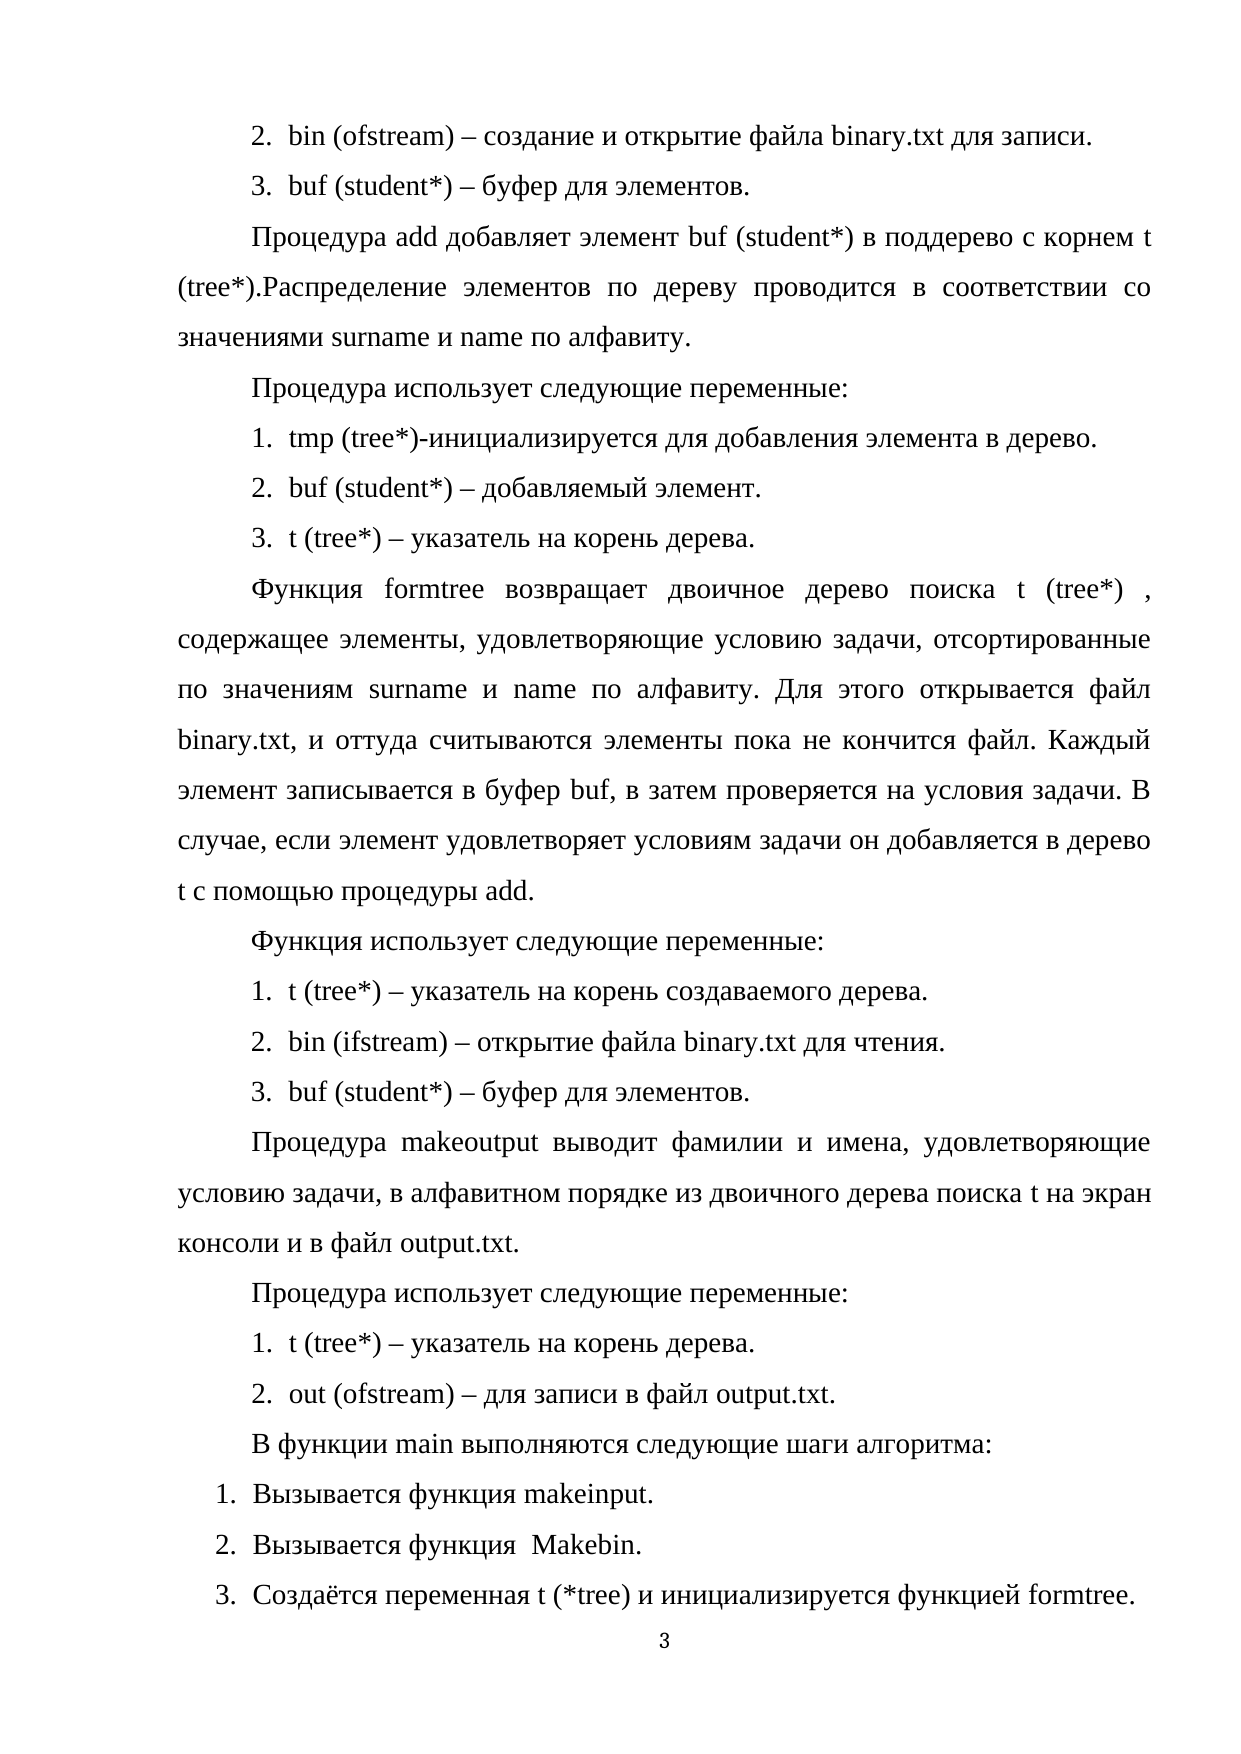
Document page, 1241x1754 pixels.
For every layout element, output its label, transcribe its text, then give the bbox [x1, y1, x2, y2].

text Функция formtree возвращает двоичное дерево поиска t (tree*) , содержащее элементы, удовлетворяющие условию задачи, отсортированные по значениям surname и name по алфавиту. Для этого открывается файл binary.txt, и оттуда считываются элементы пока не кончится файл. Каждый элемент записывается в буфер buf, в затем проверяется на условия задачи. В случае, если элемент удовлетворяет условиям задачи он добавляется в дерево t с помощью процедуры add. [177, 571, 1152, 906]
text Процедура использует следующие переменные: [177, 370, 1152, 403]
text В функции main выполняются следующие шаги алгоритма: [177, 1426, 1152, 1460]
list t (tree*) – указатель на корень дерева. [251, 521, 1152, 554]
list t (tree*) – указатель на корень создаваемого дерева. [251, 973, 1152, 1007]
list Вызывается функция makeinput. [215, 1477, 1152, 1510]
list Вызывается функция Makebin. [215, 1527, 1152, 1560]
list bin (ofstream) – создание и открытие файла binary.txt для записи. [251, 118, 1152, 152]
list buf (student*) – буфер для элементов. [251, 1074, 1152, 1108]
text Процедура makeoutput выводит фамилии и имена, удовлетворяющие условию задачи, в алфавитном порядке из двоичного дерева поиска t на экран консоли и в файл output.txt. [177, 1124, 1152, 1258]
list tmp (tree*)-инициализируется для добавления элемента в дерево. [251, 420, 1152, 453]
list bin (ifstream) – открытие файла binary.txt для чтения. [251, 1024, 1152, 1057]
list t (tree*) – указатель на корень дерева. [251, 1326, 1152, 1359]
list out (ofstream) – для записи в файл output.txt. [251, 1376, 1152, 1409]
list Создаётся переменная t (*tree) и инициализируется функцией formtree. [215, 1577, 1152, 1611]
text Процедура add добавляет элемент buf (student*) в поддерево с корнем t (tree*).Распределение элементов по дереву проводится в соответствии со значениями surname и name по алфавиту. [177, 219, 1152, 353]
text Процедура использует следующие переменные: [177, 1275, 1152, 1309]
list buf (student*) – буфер для элементов. [251, 168, 1152, 202]
text Функция использует следующие переменные: [177, 923, 1152, 957]
list buf (student*) – добавляемый элемент. [251, 470, 1152, 504]
